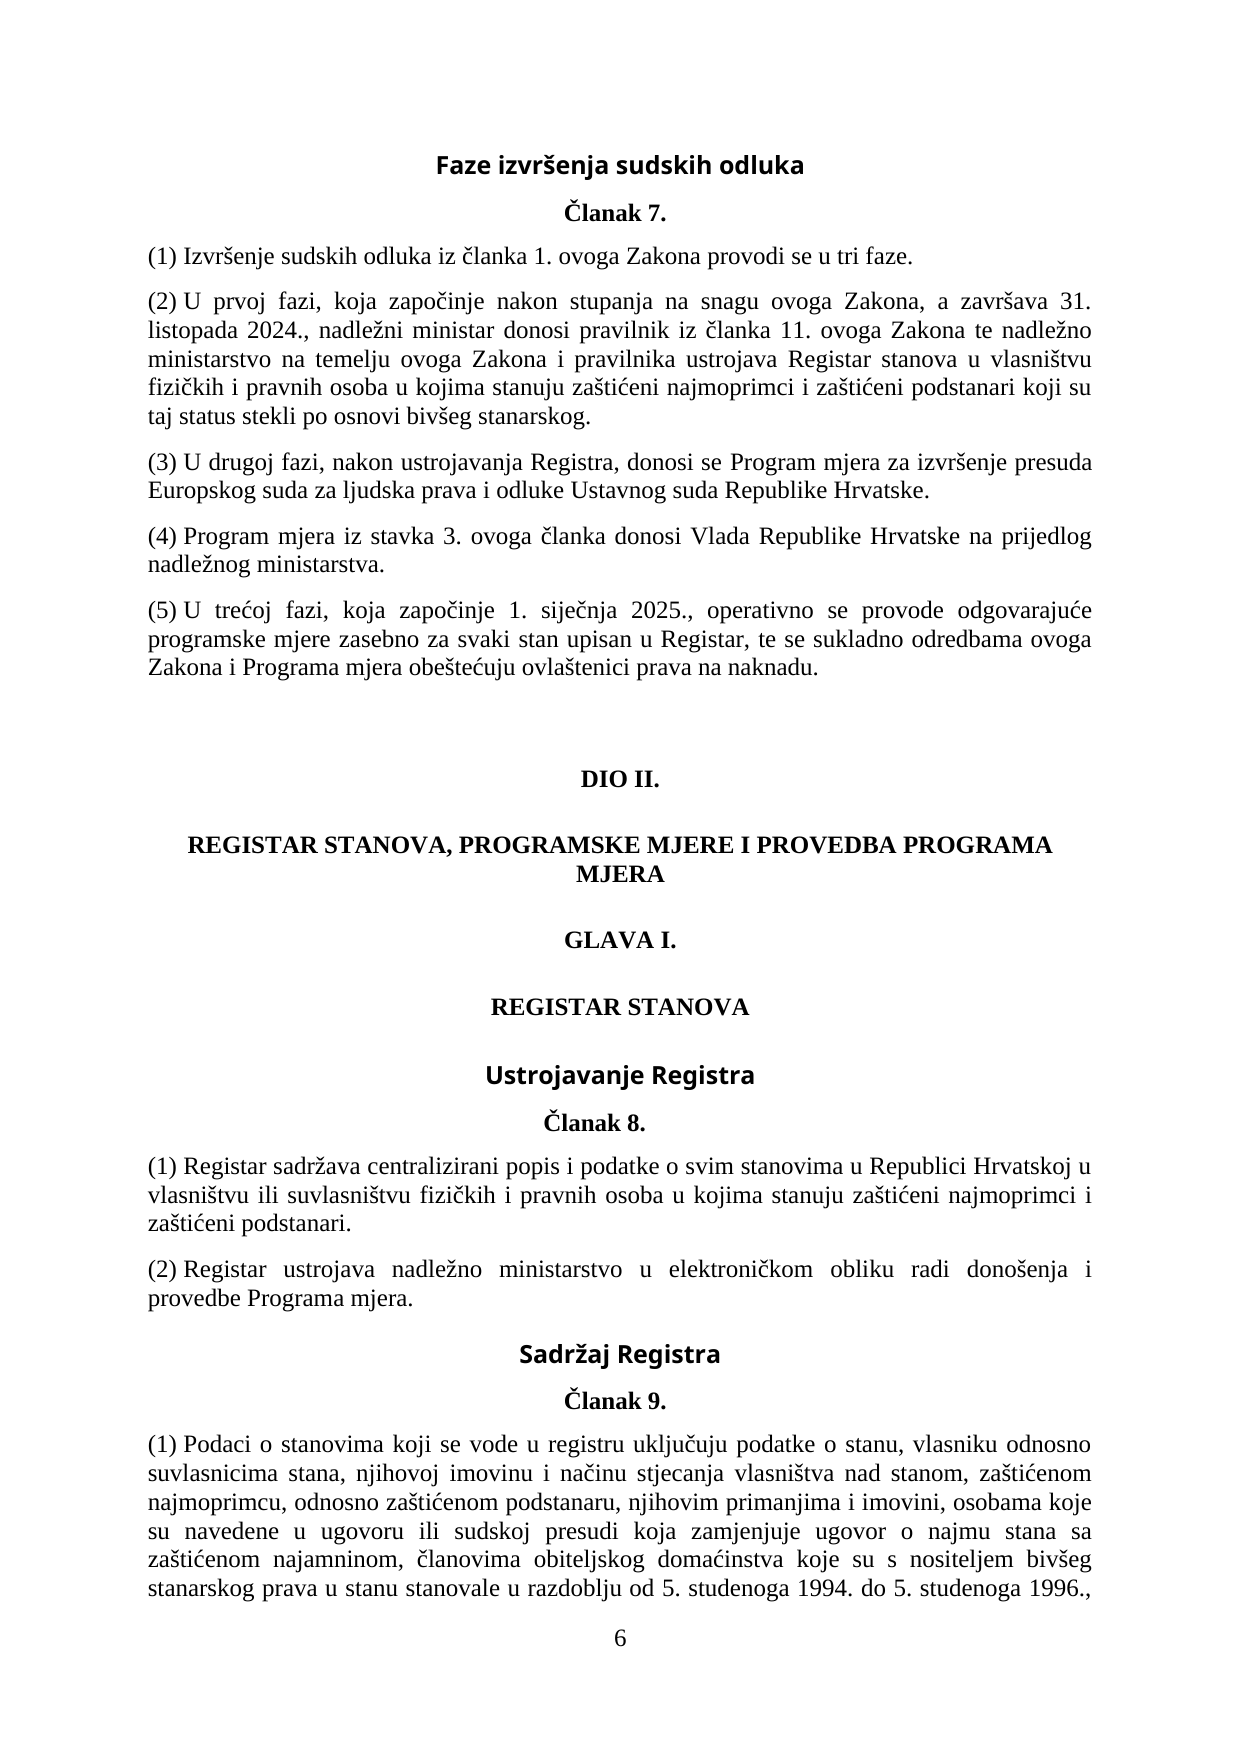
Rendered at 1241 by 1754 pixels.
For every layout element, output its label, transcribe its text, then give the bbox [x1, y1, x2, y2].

text Faze izvršenja sudskih odluka [148, 148, 1093, 182]
list U drugoj fazi, nakon ustrojavanja Registra, donosi se Program mjera za izvršenje presuda Europskog suda za ljudska prava i odluke Ustavnog suda Republike Hrvatske. [148, 447, 1093, 504]
list Registar ustrojava nadležno ministarstvo u elektroničkom obliku radi donošenja i provedbe Programa mjera. [148, 1254, 1093, 1311]
subtitle DIO II. [148, 764, 1093, 793]
text GLAVA I. [148, 925, 1093, 954]
list Registar sadržava centralizirani popis i podatke o svim stanovima u Republici Hrvatskoj u vlasništvu ili suvlasništvu fizičkih i pravnih osoba u kojima stanuju zaštićeni najmoprimci i zaštićeni podstanari. [148, 1151, 1093, 1237]
text Sadržaj Registra [148, 1336, 1093, 1370]
text REGISTAR STANOVA, PROGRAMSKE MJERE I PROVEDBA PROGRAMA MJERA [148, 830, 1093, 888]
text REGISTAR STANOVA [148, 992, 1093, 1020]
list Program mjera iz stavka 3. ovoga članka donosi Vlada Republike Hrvatske na prijedlog nadležnog ministarstva. [148, 521, 1093, 578]
text Ustrojavanje Registra [148, 1058, 1093, 1092]
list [148, 1429, 1093, 1602]
list U prvoj fazi, koja započinje nakon stupanja na snagu ovoga Zakona, a završava 31. listopada 2024., nadležni ministar donosi pravilnik iz članka 11. ovoga Zakona te nadležno ministarstvo na temelju ovoga Zakona i pravilnika ustrojava Registar stanova u vlasništvu fizičkih i pravnih osoba u kojima stanuju zaštićeni najmoprimci i zaštićeni podstanari koji su taj status stekli po osnovi bivšeg stanarskog. [148, 286, 1093, 430]
list Izvršenje sudskih odluka iz članka 1. ovoga Zakona provodi se u tri faze. [148, 241, 1093, 269]
list U trećoj fazi, koja započinje 1. siječnja 2025., operativno se provode odgovarajuće programske mjere zasebno za svaki stan upisan u Registar, te se sukladno odredbama ovoga Zakona i Programa mjera obeštećuju ovlaštenici prava na naknadu. [148, 595, 1093, 681]
